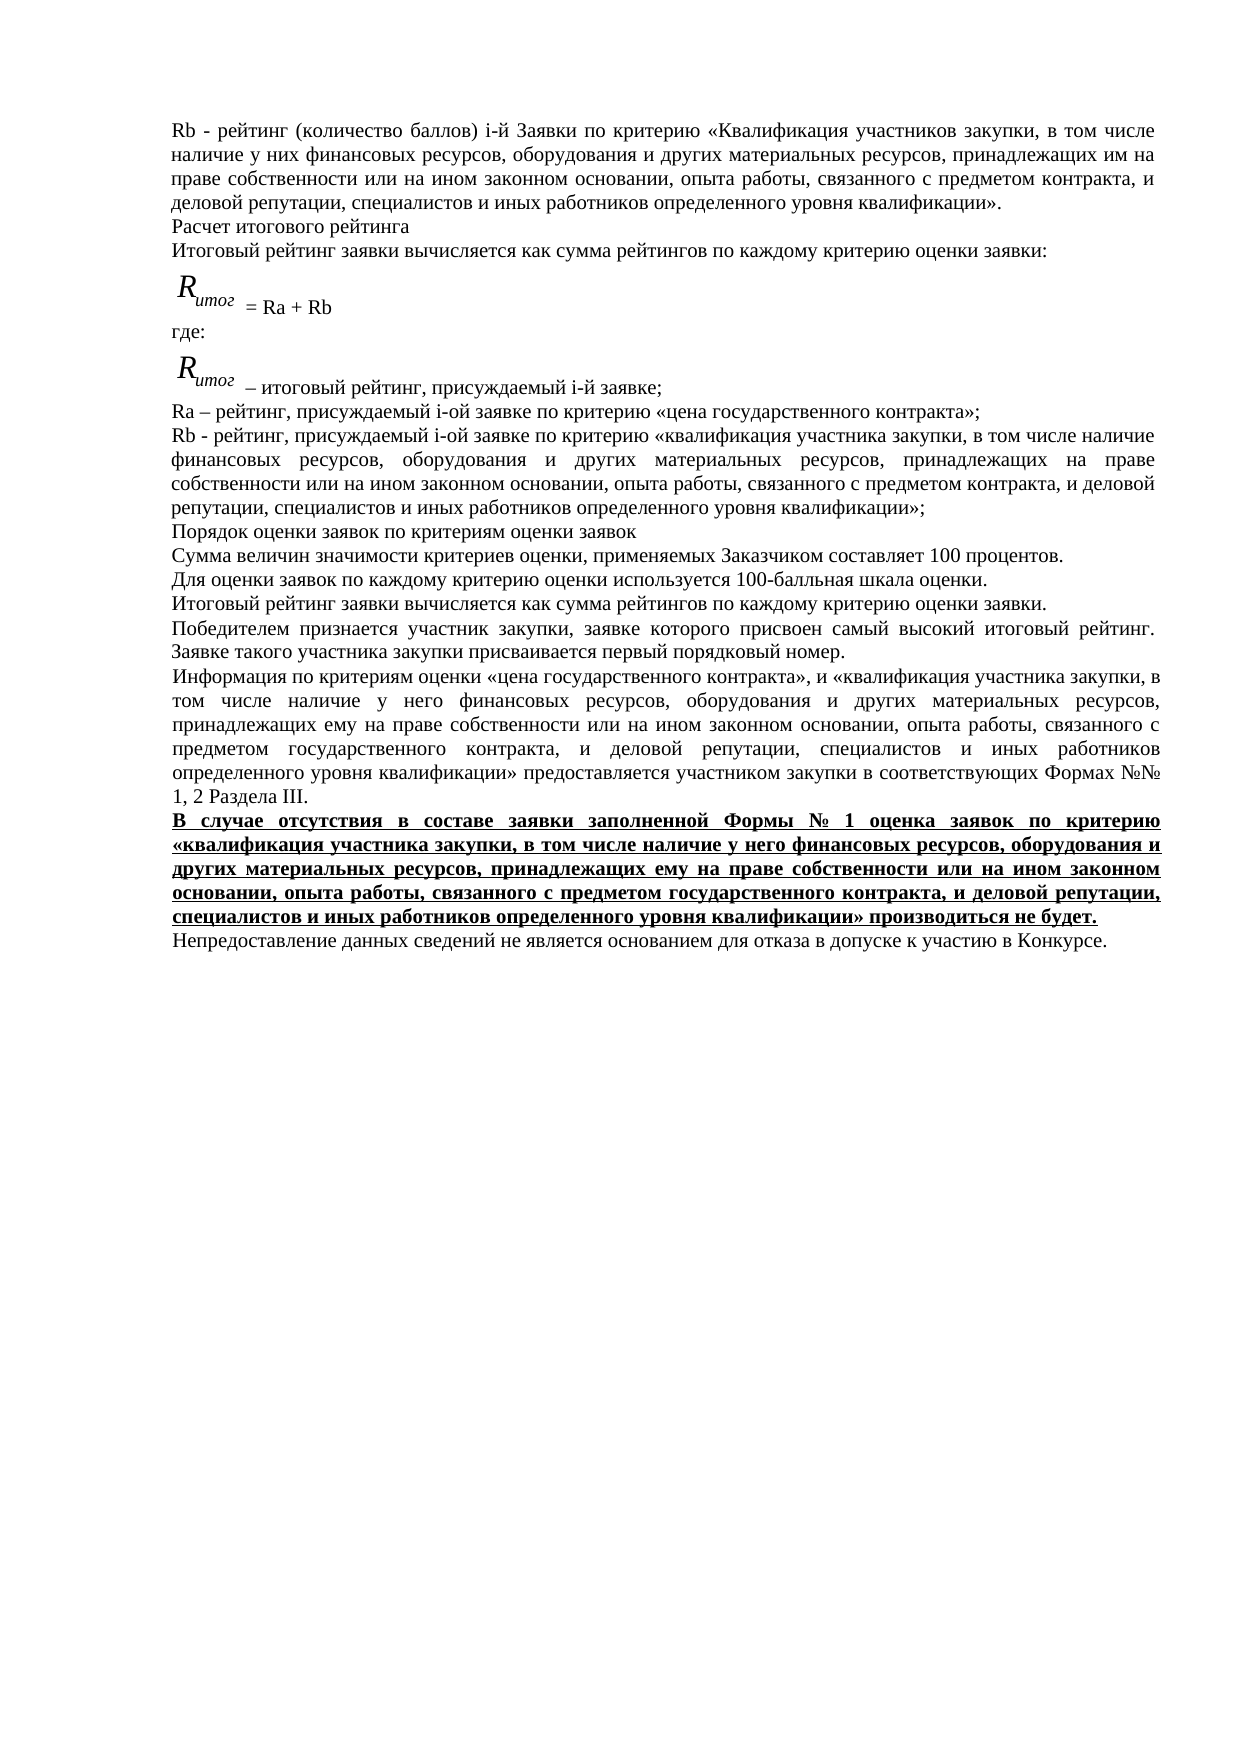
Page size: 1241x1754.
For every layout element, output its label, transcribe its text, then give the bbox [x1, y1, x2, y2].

text Итоговый рейтинг заявки вычисляется как сумма рейтингов по каждому критерию оценки заявки: [171, 238, 1156, 262]
text Победителем признается участник закупки, заявке которого присвоен самый высокий итоговый рейтинг. Заявке такого участника закупки присваивается первый порядковый номер. [171, 615, 1156, 663]
text Rb - рейтинг, присуждаемый i-ой заявке по критерию «квалификация участника закупки, в том числе наличие финансовых ресурсов, оборудования и других материальных ресурсов, принадлежащих на праве собственности или на ином законном основании, опыта работы, связанного с предметом контракта, и деловой репутации, специалистов и иных работников определенного уровня квалификации»; [171, 423, 1156, 519]
text Сумма величин значимости критериев оценки, применяемых Заказчиком составляет 100 процентов. [171, 543, 1156, 567]
text Расчет итогового рейтинга [171, 214, 1156, 238]
text Информация по критериям оценки «цена государственного контракта», и «квалификация участника закупки, в том числе наличие у него финансовых ресурсов, оборудования и других материальных ресурсов, принадлежащих ему на праве собственности или на ином законном основании, опыта работы, связанного с предметом государственного контракта, и деловой репутации, специалистов и иных работников определенного уровня квалификации» предоставляется участником закупки в соответствующих Формах №№ 1, 2 Раздела III. [172, 663, 1161, 808]
text Итоговый рейтинг заявки вычисляется как сумма рейтингов по каждому критерию оценки заявки. [171, 591, 1156, 615]
text Непредоставление данных сведений не является основанием для отказа в допуске к участию в Конкурсе. [172, 928, 1161, 952]
text Порядок оценки заявок по критериям оценки заявок [171, 519, 1156, 543]
text Ra – рейтинг, присуждаемый i-ой заявке по критерию «цена государственного контракта»; [171, 399, 1156, 423]
text где: [171, 319, 1156, 343]
text – итоговый рейтинг, присуждаемый i-й заявке; [171, 343, 1156, 399]
text Rb - рейтинг (количество баллов) i-й Заявки по критерию «Квалификация участников закупки, в том числе наличие у них финансовых ресурсов, оборудования и других материальных ресурсов, принадлежащих им на праве собственности или на ином законном основании, опыта работы, связанного с предметом контракта, и деловой репутации, специалистов и иных работников определенного уровня квалификации». [171, 118, 1156, 214]
text Для оценки заявок по каждому критерию оценки используется 100-балльная шкала оценки. [171, 567, 1156, 591]
text = Ra + Rb [171, 262, 1156, 319]
